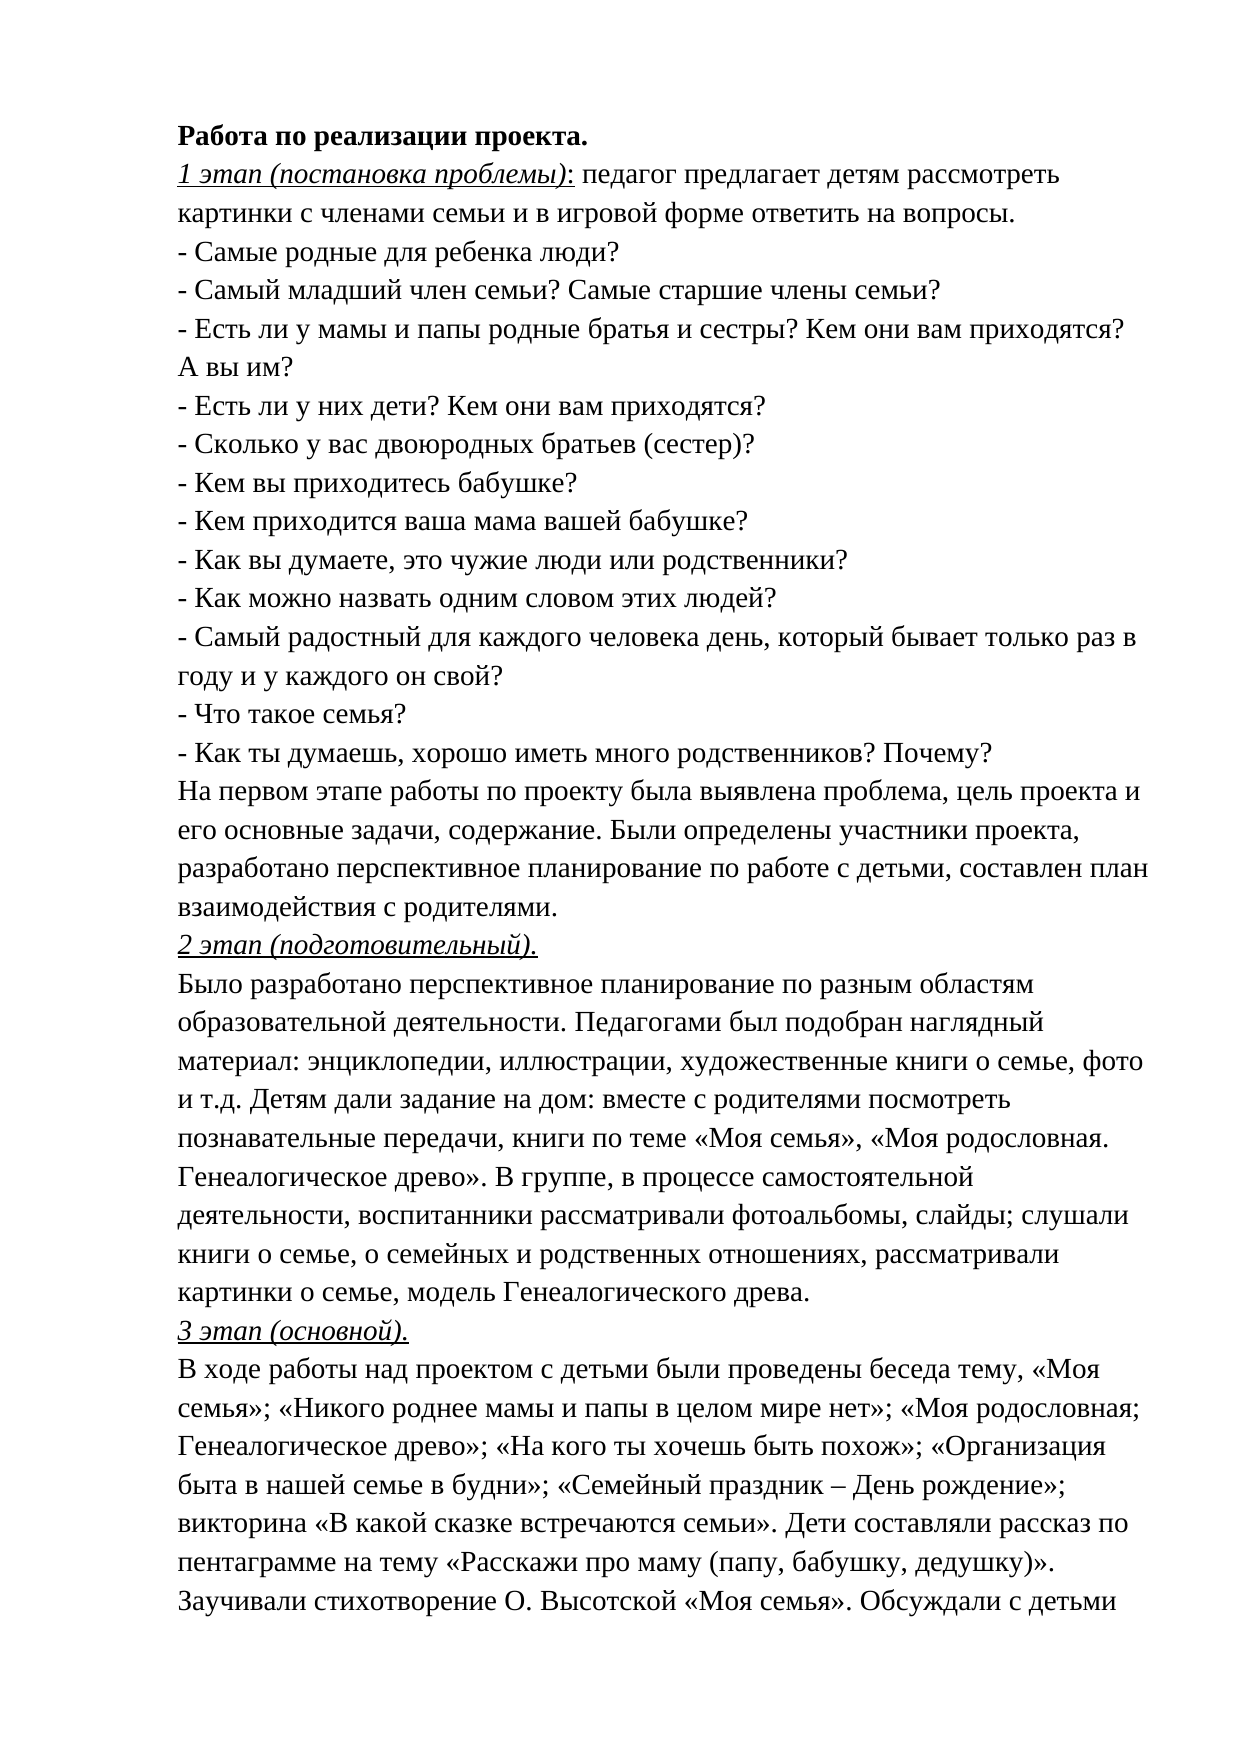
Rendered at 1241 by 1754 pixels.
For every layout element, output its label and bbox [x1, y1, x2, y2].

text [177, 118, 1152, 1616]
